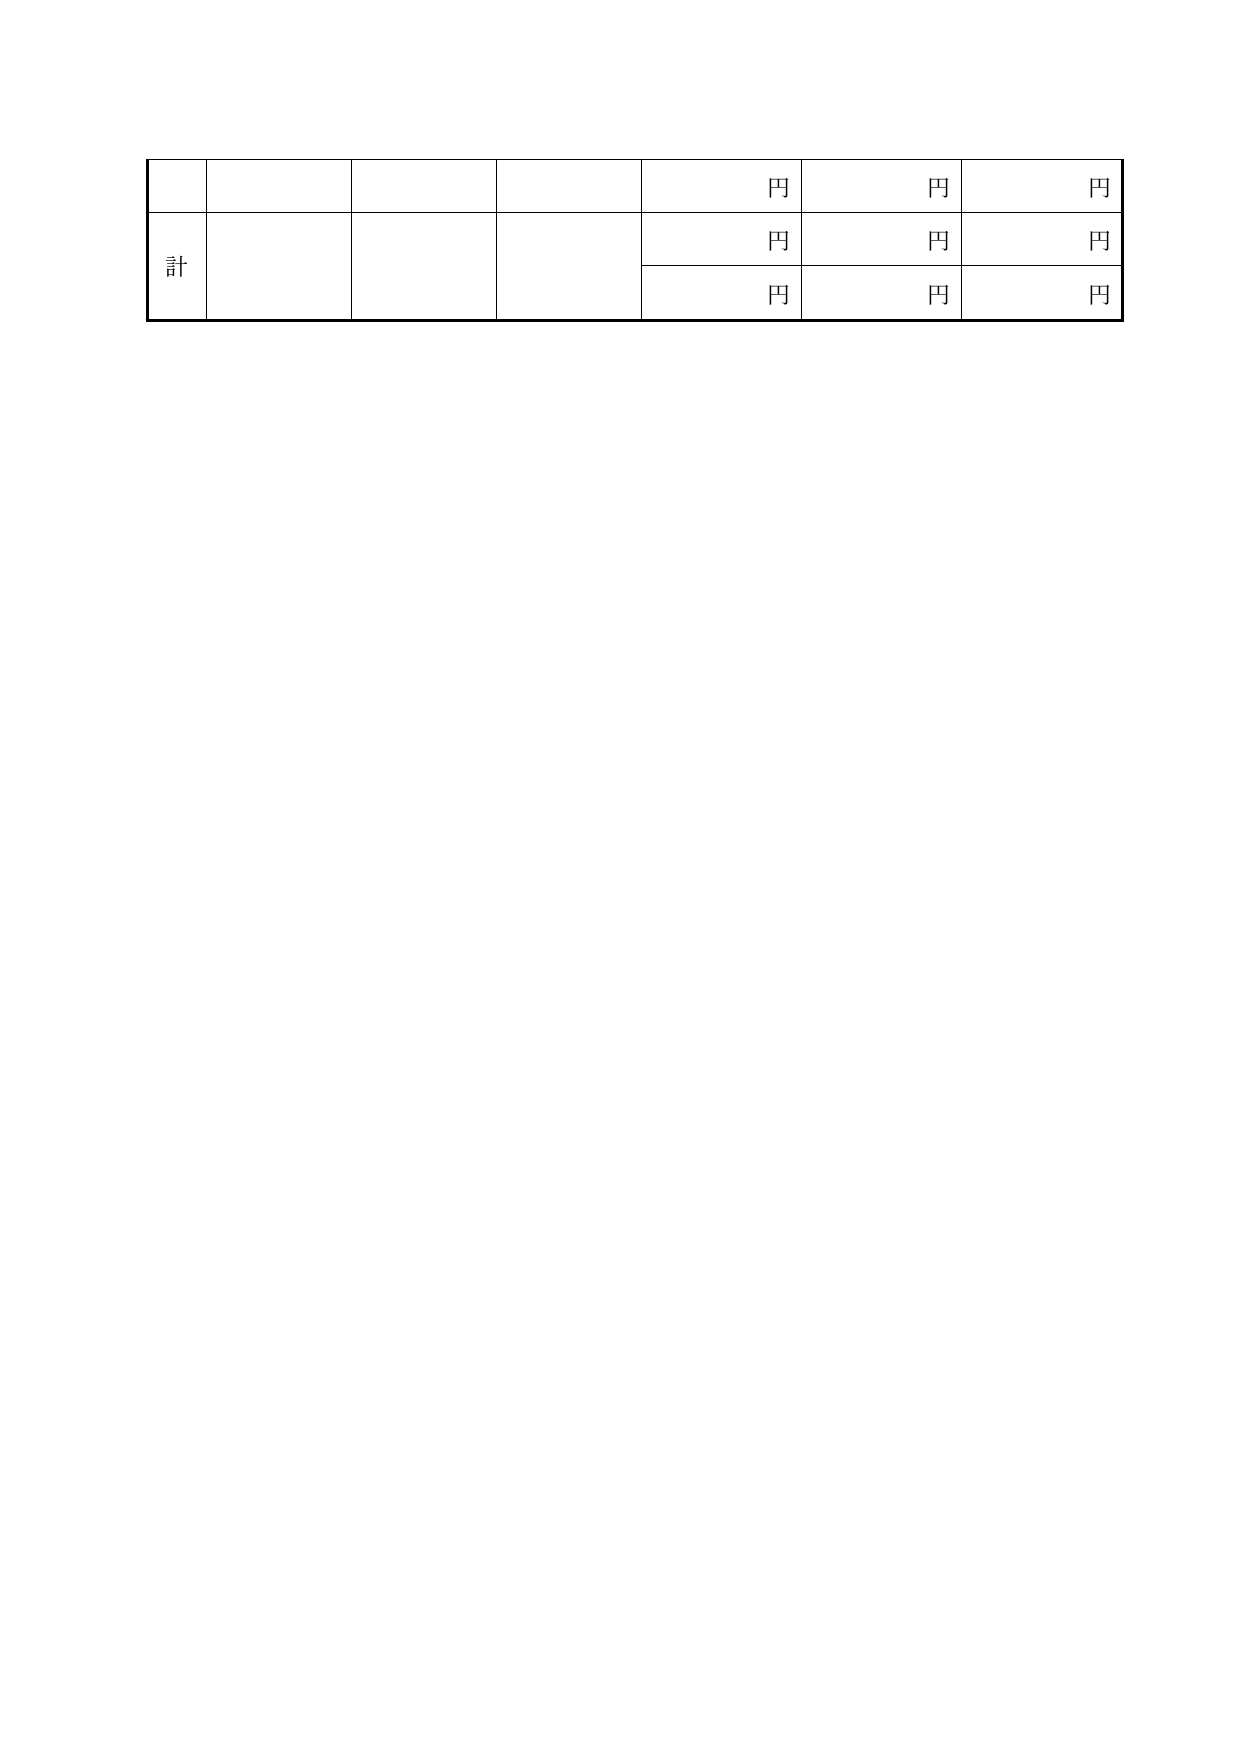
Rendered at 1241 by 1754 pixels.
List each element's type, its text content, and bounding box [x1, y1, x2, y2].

table_cell 円 [802, 266, 961, 318]
table_cell 円 [962, 213, 1121, 265]
table_cell [352, 213, 496, 318]
table_cell 円 [642, 213, 801, 265]
table_cell 計 [149, 213, 206, 318]
table_cell 円 [642, 266, 801, 318]
table_cell ５ [149, 160, 206, 212]
table_cell か月 [497, 160, 641, 212]
table_cell [497, 213, 641, 318]
table_cell 円 [962, 266, 1121, 318]
table_cell 円 [802, 160, 961, 212]
table_cell [207, 160, 351, 212]
table_cell [352, 160, 496, 212]
table_cell 円 [802, 213, 961, 265]
table_cell [207, 213, 351, 318]
table_cell 円 [962, 160, 1121, 212]
table_cell 円 [642, 160, 801, 212]
